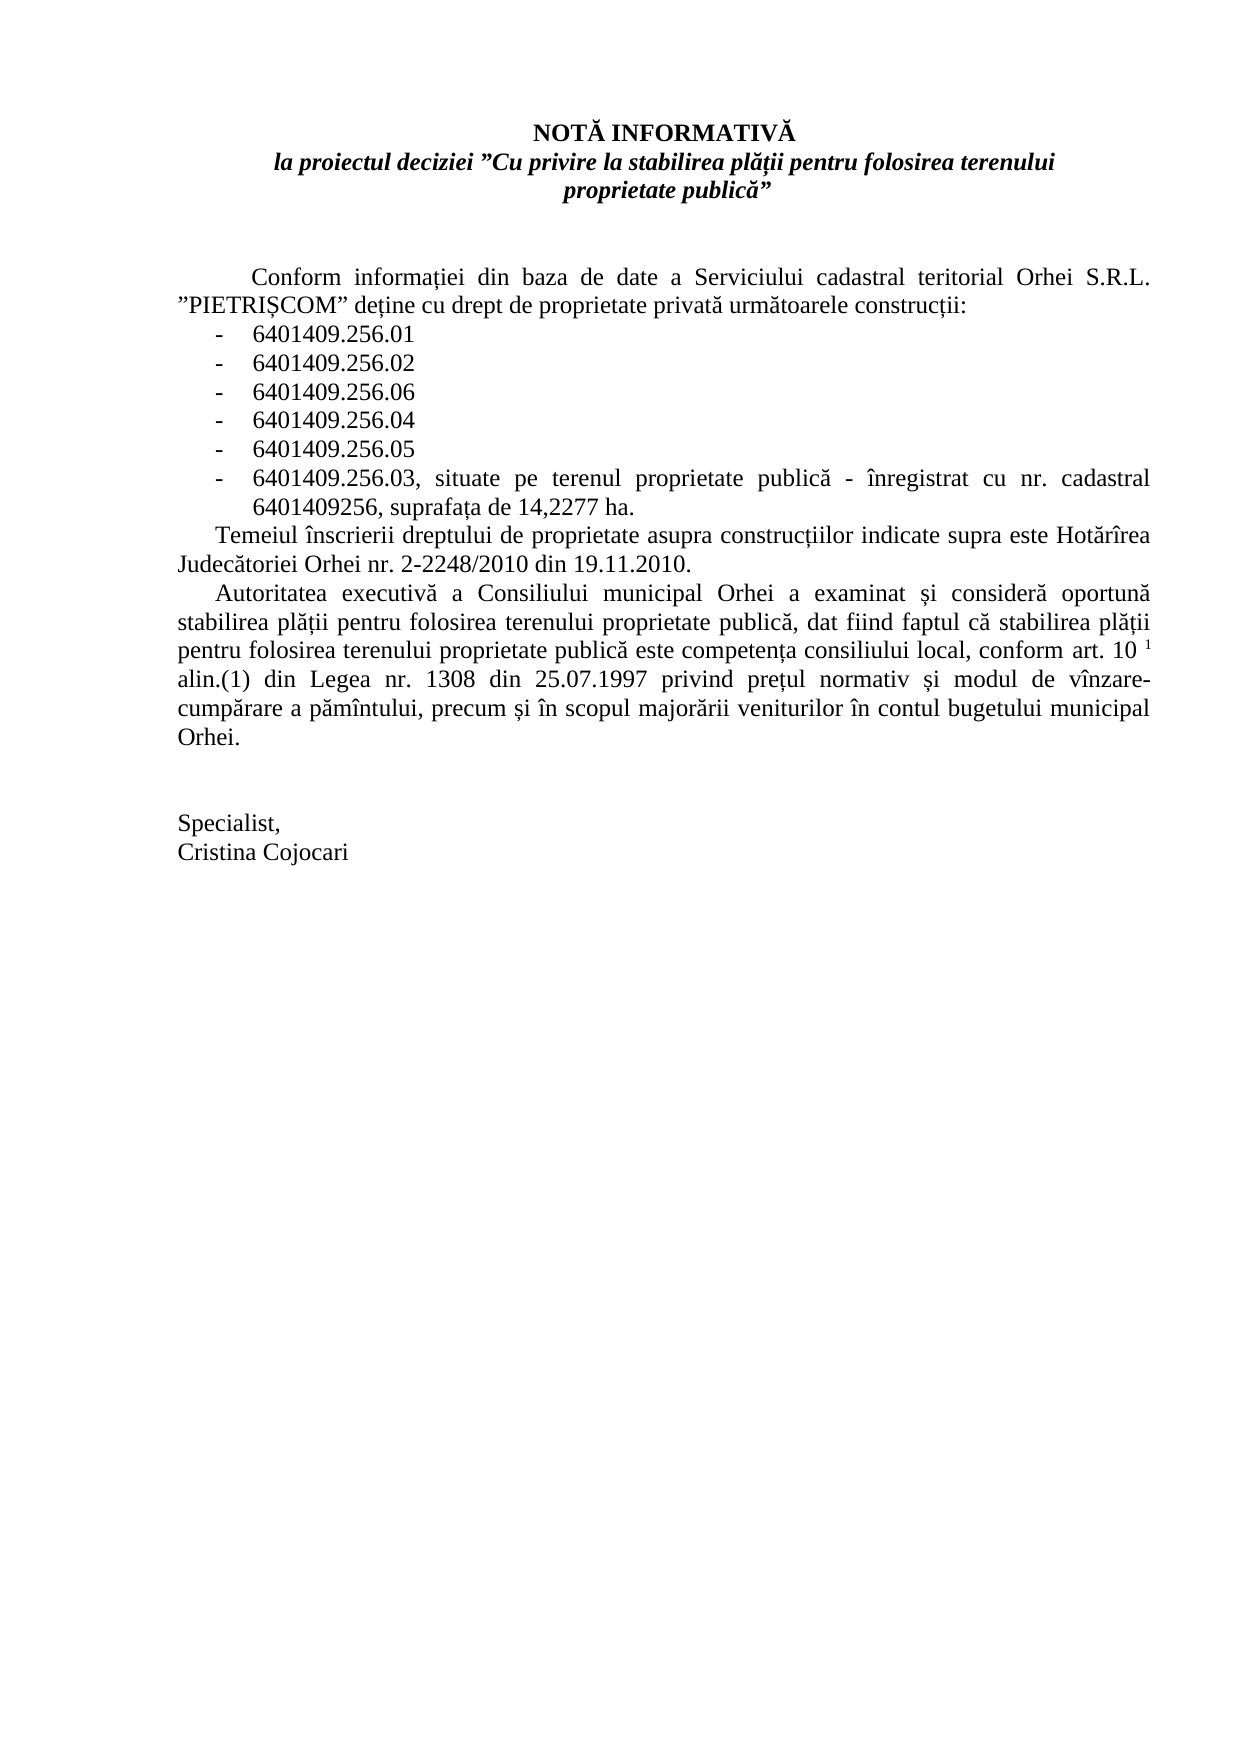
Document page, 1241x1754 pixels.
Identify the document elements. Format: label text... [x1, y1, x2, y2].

text proprietate publică” [177, 176, 1152, 204]
text la proiectul deciziei ”Cu privire la stabilirea plății pentru folosirea terenului [177, 147, 1152, 176]
text Temeiul înscrierii dreptului de proprietate asupra construcțiilor indicate supra este Hotărîrea Judecătoriei Orhei nr. 2-2248/2010 din 19.11.2010. [177, 521, 1152, 578]
text Conform informației din baza de date a Serviciului cadastral teritorial Orhei S.R.L. ”PIETRIȘCOM” deține cu drept de proprietate privată următoarele construcții: [177, 262, 1152, 319]
list 6401409.256.05 [215, 434, 1152, 463]
text NOTĂ INFORMATIVĂ [177, 118, 1152, 147]
list 6401409.256.01 [215, 319, 1152, 348]
list 6401409.256.06 [215, 377, 1152, 406]
list 6401409.256.03, situate pe terenul proprietate publică - înregistrat cu nr. cadastral 6401409256, suprafața de 14,2277 ha. [215, 463, 1152, 521]
list 6401409.256.04 [215, 406, 1152, 434]
text Cristina Cojocari [177, 837, 1152, 866]
list 6401409.256.02 [215, 348, 1152, 377]
text Autoritatea executivă a Consiliului municipal Orhei a examinat și consideră oportună stabilirea plății pentru folosirea terenului proprietate publică, dat fiind faptul că stabilirea plății pentru folosirea terenului proprietate publică este competența consiliului local, conform art. 10 1 alin.(1) din Legea nr. 1308 din 25.07.1997 privind prețul normativ și modul de vînzare-cumpărare a pămîntului, precum și în scopul majorării veniturilor în contul bugetului municipal Orhei. [177, 578, 1152, 751]
text Specialist, [177, 808, 1152, 837]
